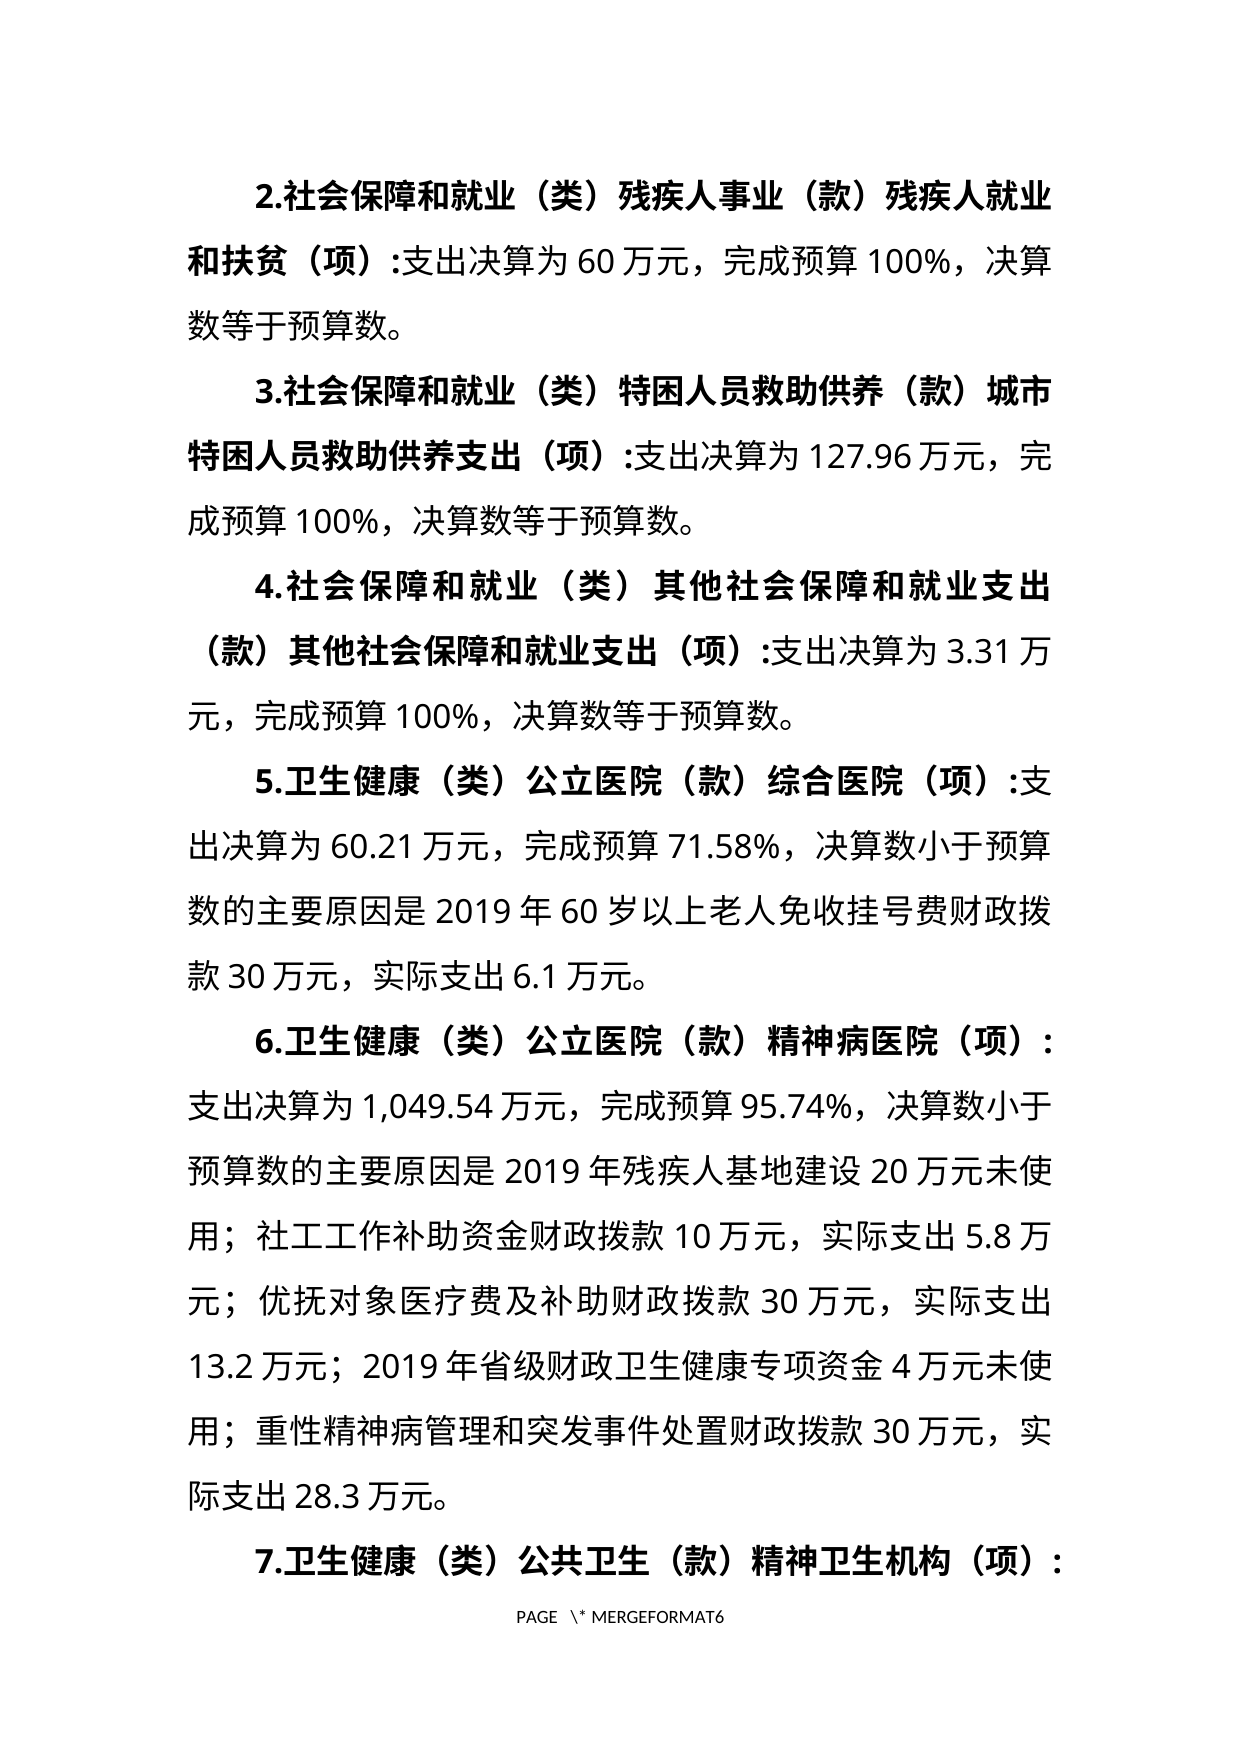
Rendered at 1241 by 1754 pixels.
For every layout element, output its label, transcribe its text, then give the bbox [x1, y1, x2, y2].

text 5.卫生健康（类）公立医院（款）综合医院（项）:支出决算为60.21万元，完成预算71.58%，决算数小于预算数的主要原因是2019年60岁以上老人免收挂号费财政拨款30万元，实际支出6.1万元。 [187, 747, 1053, 1007]
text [187, 1527, 1053, 1592]
list 4.社会保障和就业（类）其他社会保障和就业支出（款）其他社会保障和就业支出（项）:支出决算为3.31万元，完成预算100%，决算数等于预算数。 [187, 552, 1053, 747]
list 3.社会保障和就业（类）特困人员救助供养（款）城市特困人员救助供养支出（项）:支出决算为127.96万元，完成预算100%，决算数等于预算数。 [187, 357, 1053, 552]
list 2.社会保障和就业（类）残疾人事业（款）残疾人就业和扶贫（项）:支出决算为60万元，完成预算100%，决算数等于预算数。 [187, 162, 1053, 357]
text 6.卫生健康（类）公立医院（款）精神病医院（项）:支出决算为1,049.54万元，完成预算95.74%，决算数小于预算数的主要原因是2019年残疾人基地建设20万元未使用；社工工作补助资金财政拨款10万元，实际支出5.8万元；优抚对象医疗费及补助财政拨款30万元，实际支出13.2万元；2019年省级财政卫生健康专项资金4万元未使用；重性精神病管理和突发事件处置财政拨款30万元，实际支出28.3万元。 [187, 1007, 1053, 1527]
